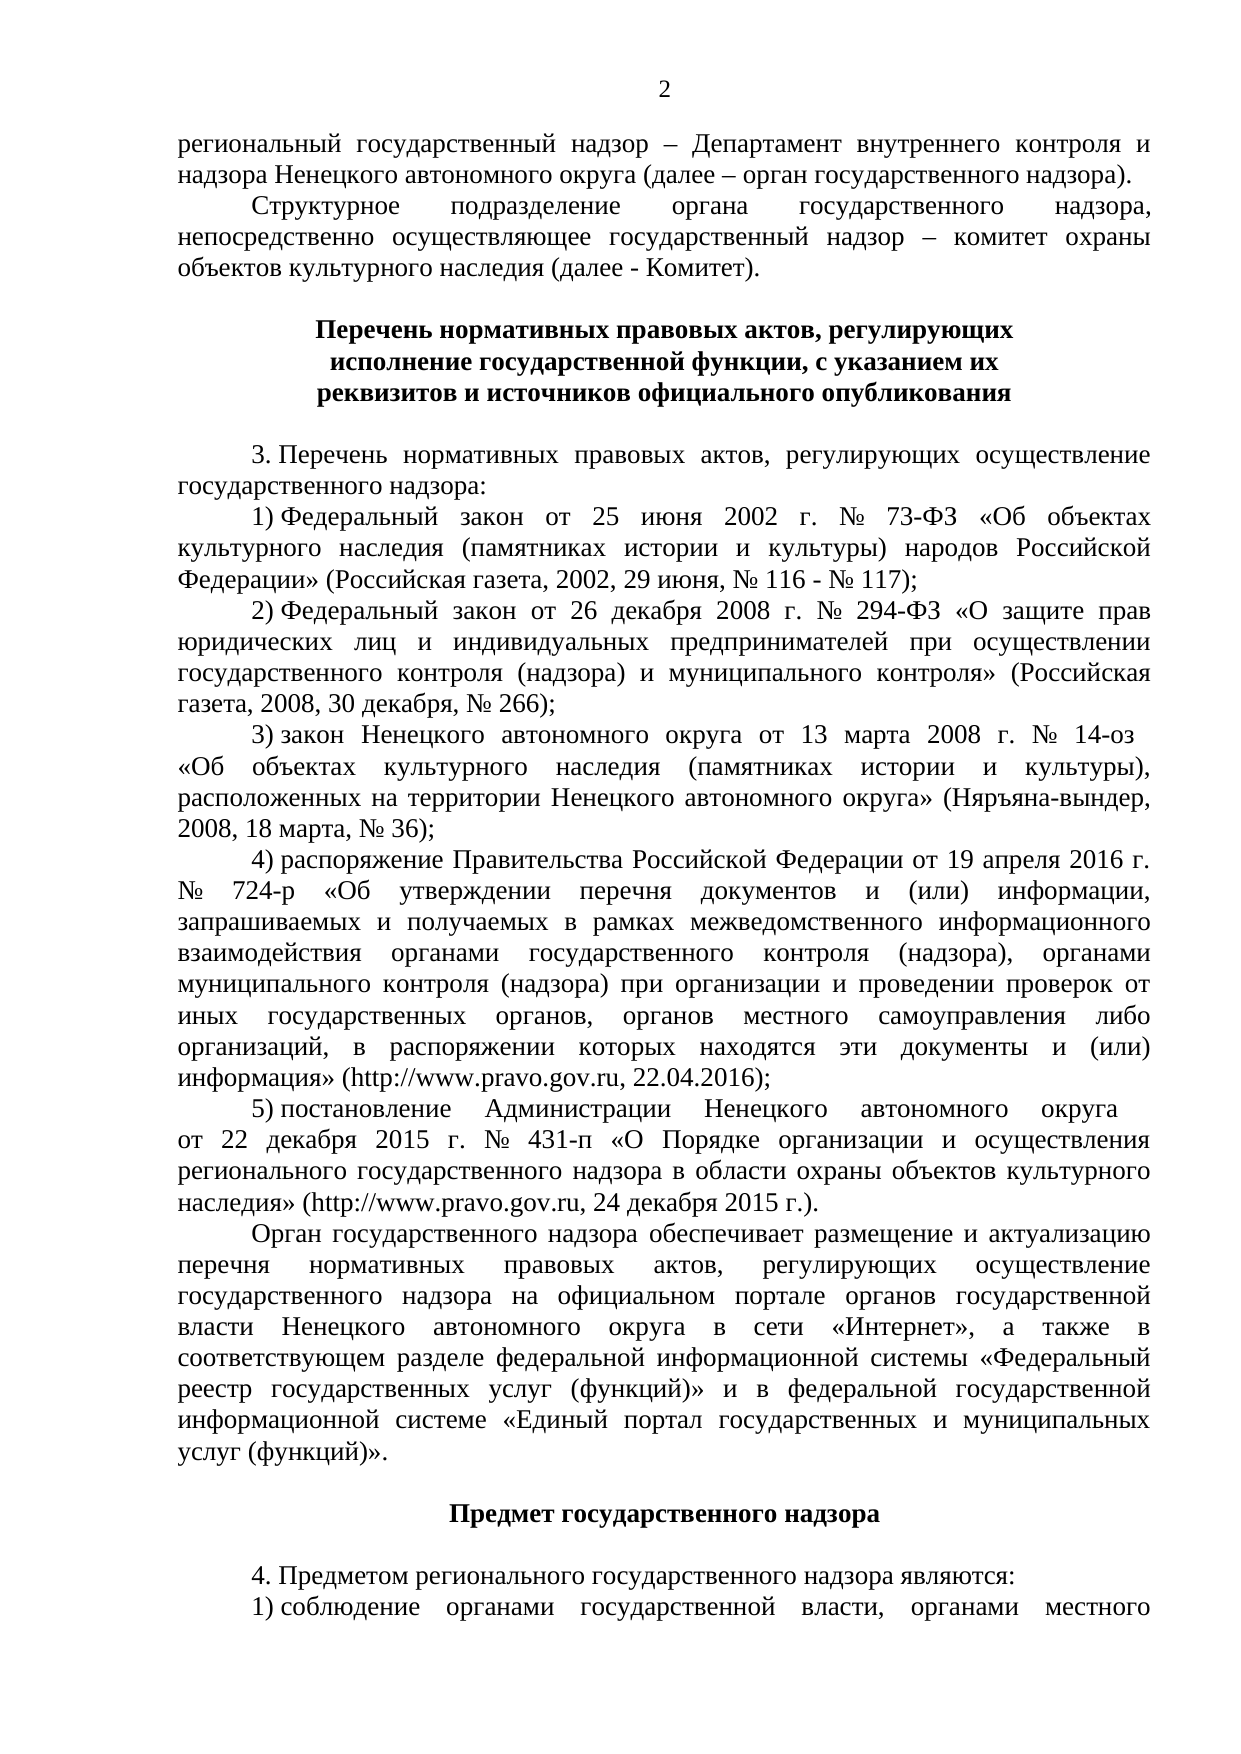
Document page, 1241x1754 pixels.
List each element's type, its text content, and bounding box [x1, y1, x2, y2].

text 2) Федеральный закон от 26 декабря 2008 г. № 294-ФЗ «О защите прав юридических лиц и индивидуальных предпринимателей при осуществлении государственного контроля (надзора) и муниципального контроля» (Российская газета, 2008, 30 декабря, № 266); [177, 594, 1152, 718]
text 3. Перечень нормативных правовых актов, регулирующих осуществление государственного надзора: [177, 438, 1152, 500]
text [177, 127, 1152, 189]
text Орган государственного надзора обеспечивает размещение и актуализацию перечня нормативных правовых актов, регулирующих осуществление государственного надзора на официальном портале органов государственной власти Ненецкого автономного округа в сети «Интернет», а также в соответствующем разделе федеральной информационной системы «Федеральный реестр государственных услуг (функций)» и в федеральной государственной информационной системе «Единый портал государственных и муниципальных услуг (функций)». [177, 1217, 1152, 1466]
text исполнение государственной функции, с указанием их [177, 345, 1152, 376]
text 5) постановление Администрации Ненецкого автономного округа от 22 декабря 2015 г. № 431-п «О Порядке организации и осуществления регионального государственного надзора в области охраны объектов культурного наследия» (http://www.pravo.gov.ru, 24 декабря 2015 г.). [177, 1092, 1152, 1217]
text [177, 1591, 1152, 1622]
text реквизитов и источников официального опубликования [177, 376, 1152, 407]
text 4. Предметом регионального государственного надзора являются: [177, 1559, 1152, 1591]
text Перечень нормативных правовых актов, регулирующих [177, 313, 1152, 345]
text Предмет государственного надзора [177, 1497, 1152, 1528]
text 1) Федеральный закон от 25 июня 2002 г. № 73-ФЗ «Об объектах культурного наследия (памятниках истории и культуры) народов Российской Федерации» (Российская газета, 2002, 29 июня, № 116 - № 117); [177, 500, 1152, 594]
text 3) закон Ненецкого автономного округа от 13 марта 2008 г. № 14-оз «Об объектах культурного наследия (памятниках истории и культуры), расположенных на территории Ненецкого автономного округа» (Няръяна-вындер, 2008, 18 марта, № 36); [177, 718, 1152, 843]
text Структурное подразделение органа государственного надзора, непосредственно осуществляющее государственный надзор – комитет охраны объектов культурного наследия (далее - Комитет). [177, 189, 1152, 282]
text 4) распоряжение Правительства Российской Федерации от 19 апреля 2016 г. № 724-р «Об утверждении перечня документов и (или) информации, запрашиваемых и получаемых в рамках межведомственного информационного взаимодействия органами государственного контроля (надзора), органами муниципального контроля (надзора) при организации и проведении проверок от иных государственных органов, органов местного самоуправления либо организаций, в распоряжении которых находятся эти документы и (или) информация» (http://www.pravo.gov.ru, 22.04.2016); [177, 843, 1152, 1092]
